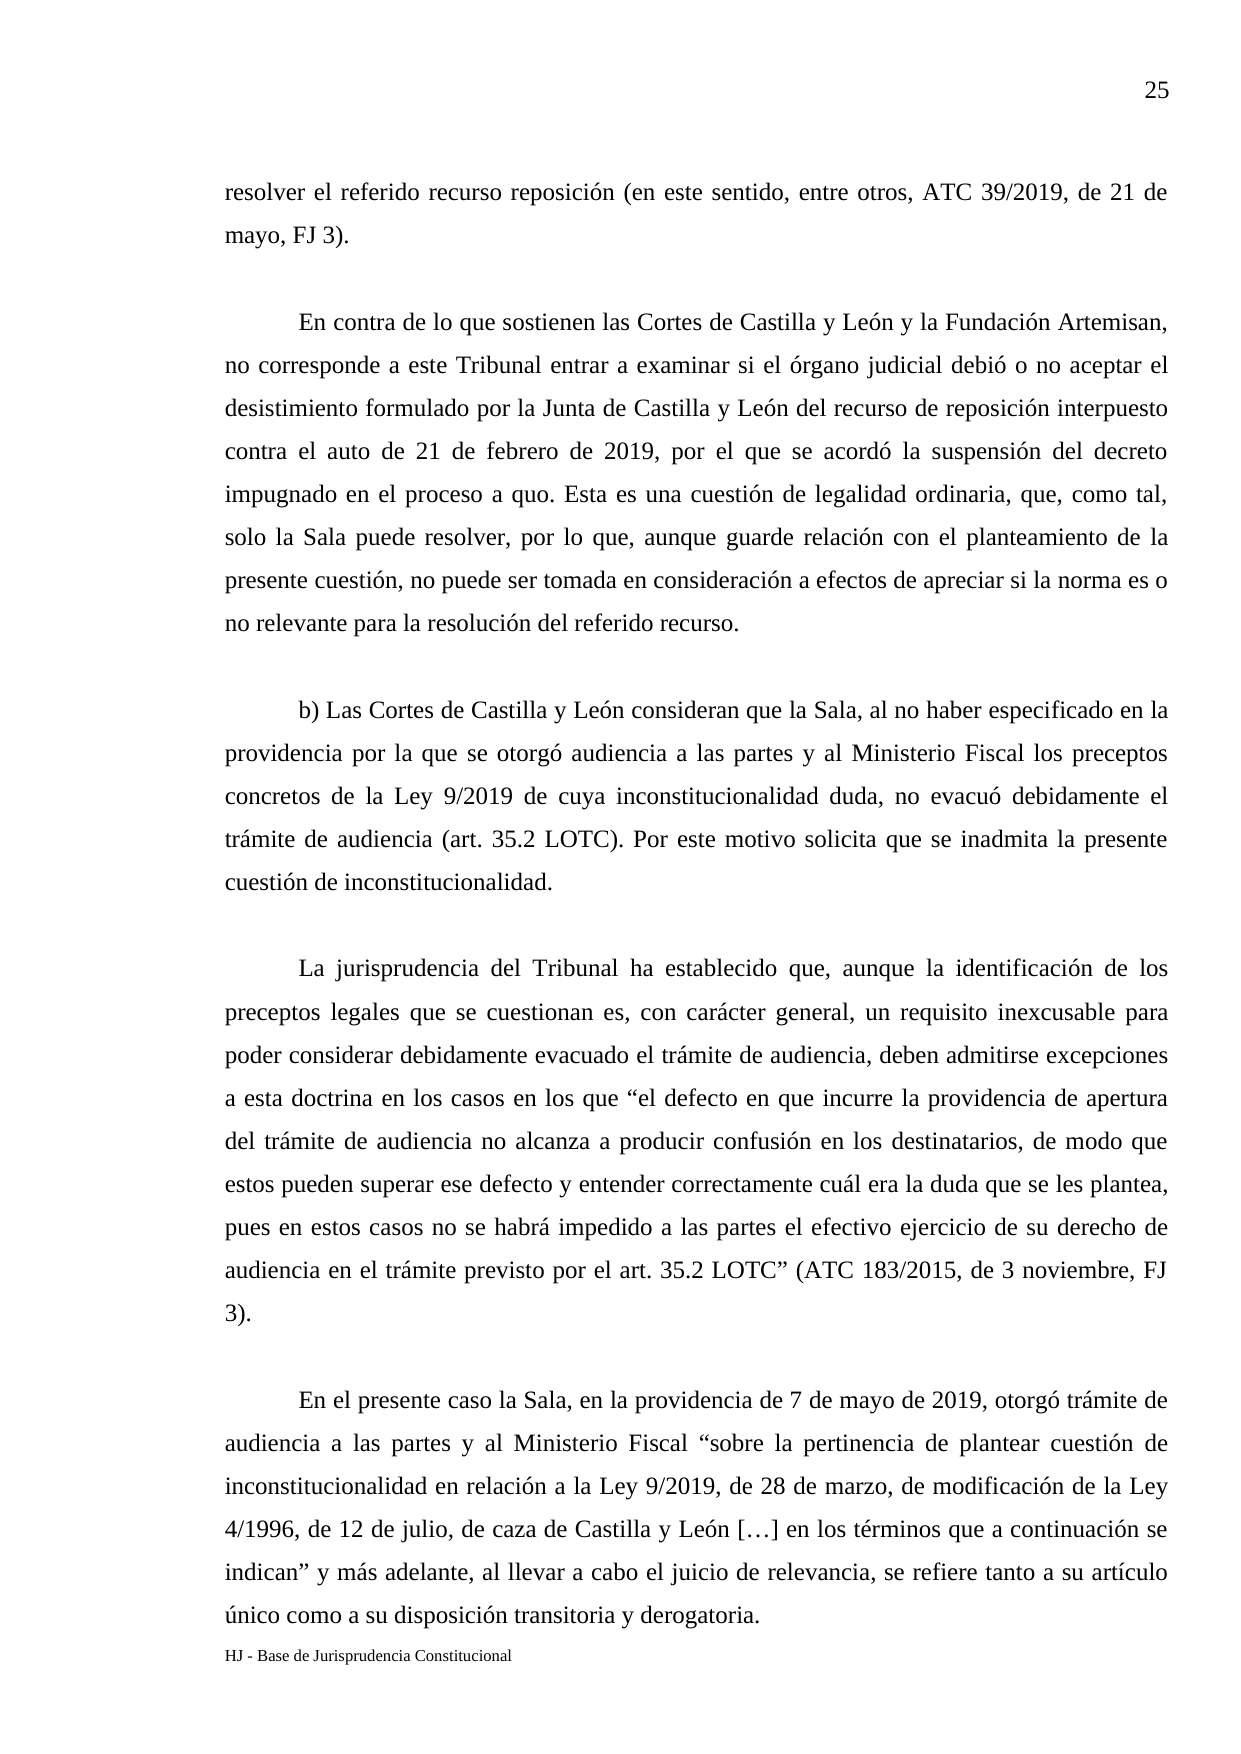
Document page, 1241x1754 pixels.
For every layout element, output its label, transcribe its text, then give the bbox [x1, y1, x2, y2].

text En contra de lo que sostienen las Cortes de Castilla y León y la Fundación Artemisan, no corresponde a este Tribunal entrar a examinar si el órgano judicial debió o no aceptar el desistimiento formulado por la Junta de Castilla y León del recurso de reposición interpuesto contra el auto de 21 de febrero de 2019, por el que se acordó la suspensión del decreto impugnado en el proceso a quo. Esta es una cuestión de legalidad ordinaria, que, como tal, solo la Sala puede resolver, por lo que, aunque guarde relación con el planteamiento de la presente cuestión, no puede ser tomada en consideración a efectos de apreciar si la norma es o no relevante para la resolución del referido recurso. [224, 307, 1169, 637]
text En el presente caso la Sala, en la providencia de 7 de mayo de 2019, otorgó trámite de audiencia a las partes y al Ministerio Fiscal “sobre la pertinencia de plantear cuestión de inconstitucionalidad en relación a la Ley 9/2019, de 28 de marzo, de modificación de la Ley 4/1996, de 12 de julio, de caza de Castilla y León […] en los términos que a continuación se indican” y más adelante, al llevar a cabo el juicio de relevancia, se refiere tanto a su artículo único como a su disposición transitoria y derogatoria. [224, 1385, 1169, 1629]
text b) Las Cortes de Castilla y León consideran que la Sala, al no haber especificado en la providencia por la que se otorgó audiencia a las partes y al Ministerio Fiscal los preceptos concretos de la Ley 9/2019 de cuya inconstitucionalidad duda, no evacuó debidamente el trámite de audiencia (art. 35.2 LOTC). Por este motivo solicita que se inadmita la presente cuestión de inconstitucionalidad. [224, 695, 1169, 896]
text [224, 177, 1169, 249]
text La jurisprudencia del Tribunal ha establecido que, aunque la identificación de los preceptos legales que se cuestionan es, con carácter general, un requisito inexcusable para poder considerar debidamente evacuado el trámite de audiencia, deben admitirse excepciones a esta doctrina en los casos en los que “el defecto en que incurre la providencia de apertura del trámite de audiencia no alcanza a producir confusión en los destinatarios, de modo que estos pueden superar ese defecto y entender correctamente cuál era la duda que se les plantea, pues en estos casos no se habrá impedido a las partes el efectivo ejercicio de su derecho de audiencia en el trámite previsto por el art. 35.2 LOTC” (ATC 183/2015, de 3 noviembre, FJ 3). [224, 953, 1169, 1327]
